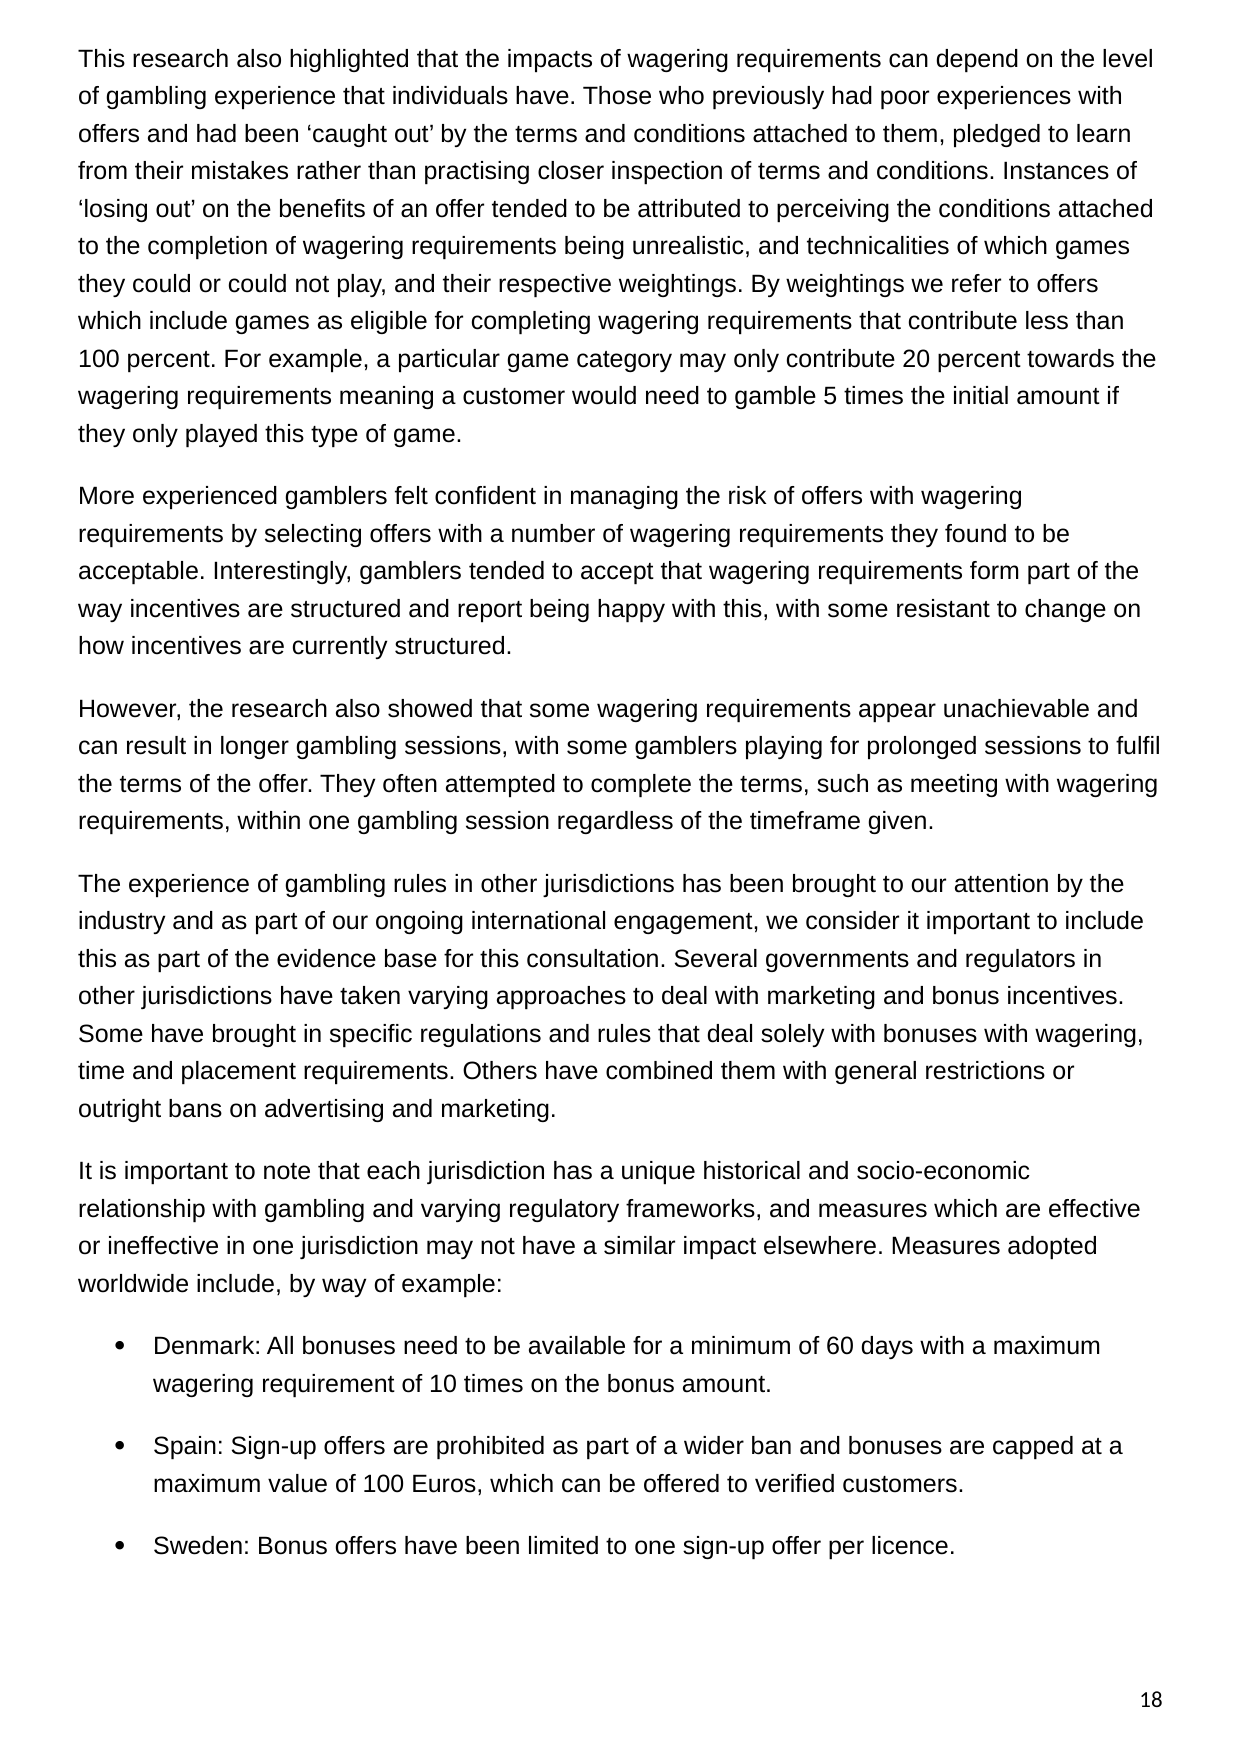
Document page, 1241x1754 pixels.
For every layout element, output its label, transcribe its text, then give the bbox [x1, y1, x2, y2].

list Denmark: All bonuses need to be available for a minimum of 60 days with a maximum wagering requirement of 10 times on the bonus amount. [115, 1325, 1162, 1400]
list Spain: Sign-up offers are prohibited as part of a wider ban and bonuses are capped at a maximum value of 100 Euros, which can be offered to verified customers. [115, 1425, 1162, 1500]
list Sweden: Bonus offers have been limited to one sign-up offer per licence. [115, 1525, 1162, 1562]
text More experienced gamblers felt confident in managing the risk of offers with wagering requirements by selecting offers with a number of wagering requirements they found to be acceptable. Interestingly, gamblers tended to accept that wagering requirements form part of the way incentives are structured and report being happy with this, with some resistant to change on how incentives are currently structured. [78, 475, 1162, 662]
text This research also highlighted that the impacts of wagering requirements can depend on the level of gambling experience that individuals have. Those who previously had poor experiences with offers and had been ‘caught out’ by the terms and conditions attached to them, pledged to learn from their mistakes rather than practising closer inspection of terms and conditions. Instances of ‘losing out’ on the benefits of an offer tended to be attributed to perceiving the conditions attached to the completion of wagering requirements being unrealistic, and technicalities of which games they could or could not play, and their respective weightings. By weightings we refer to offers which include games as eligible for completing wagering requirements that contribute less than 100 percent. For example, a particular game category may only contribute 20 percent towards the wagering requirements meaning a customer would need to gamble 5 times the initial amount if they only played this type of game. [78, 37, 1162, 450]
text The experience of gambling rules in other jurisdictions has been brought to our attention by the industry and as part of our ongoing international engagement, we consider it important to include this as part of the evidence base for this consultation. Several governments and regulators in other jurisdictions have taken varying approaches to deal with marketing and bonus incentives. Some have brought in specific regulations and rules that deal solely with bonuses with wagering, time and placement requirements. Others have combined them with general restrictions or outright bans on advertising and marketing. [78, 862, 1162, 1125]
text It is important to note that each jurisdiction has a unique historical and socio-economic relationship with gambling and varying regulatory frameworks, and measures which are effective or ineffective in one jurisdiction may not have a similar impact elsewhere. Measures adopted worldwide include, by way of example: [78, 1150, 1162, 1300]
text However, the research also showed that some wagering requirements appear unachievable and can result in longer gambling sessions, with some gamblers playing for prolonged sessions to fulfil the terms of the offer. They often attempted to complete the terms, such as meeting with wagering requirements, within one gambling session regardless of the timeframe given. [78, 687, 1162, 837]
